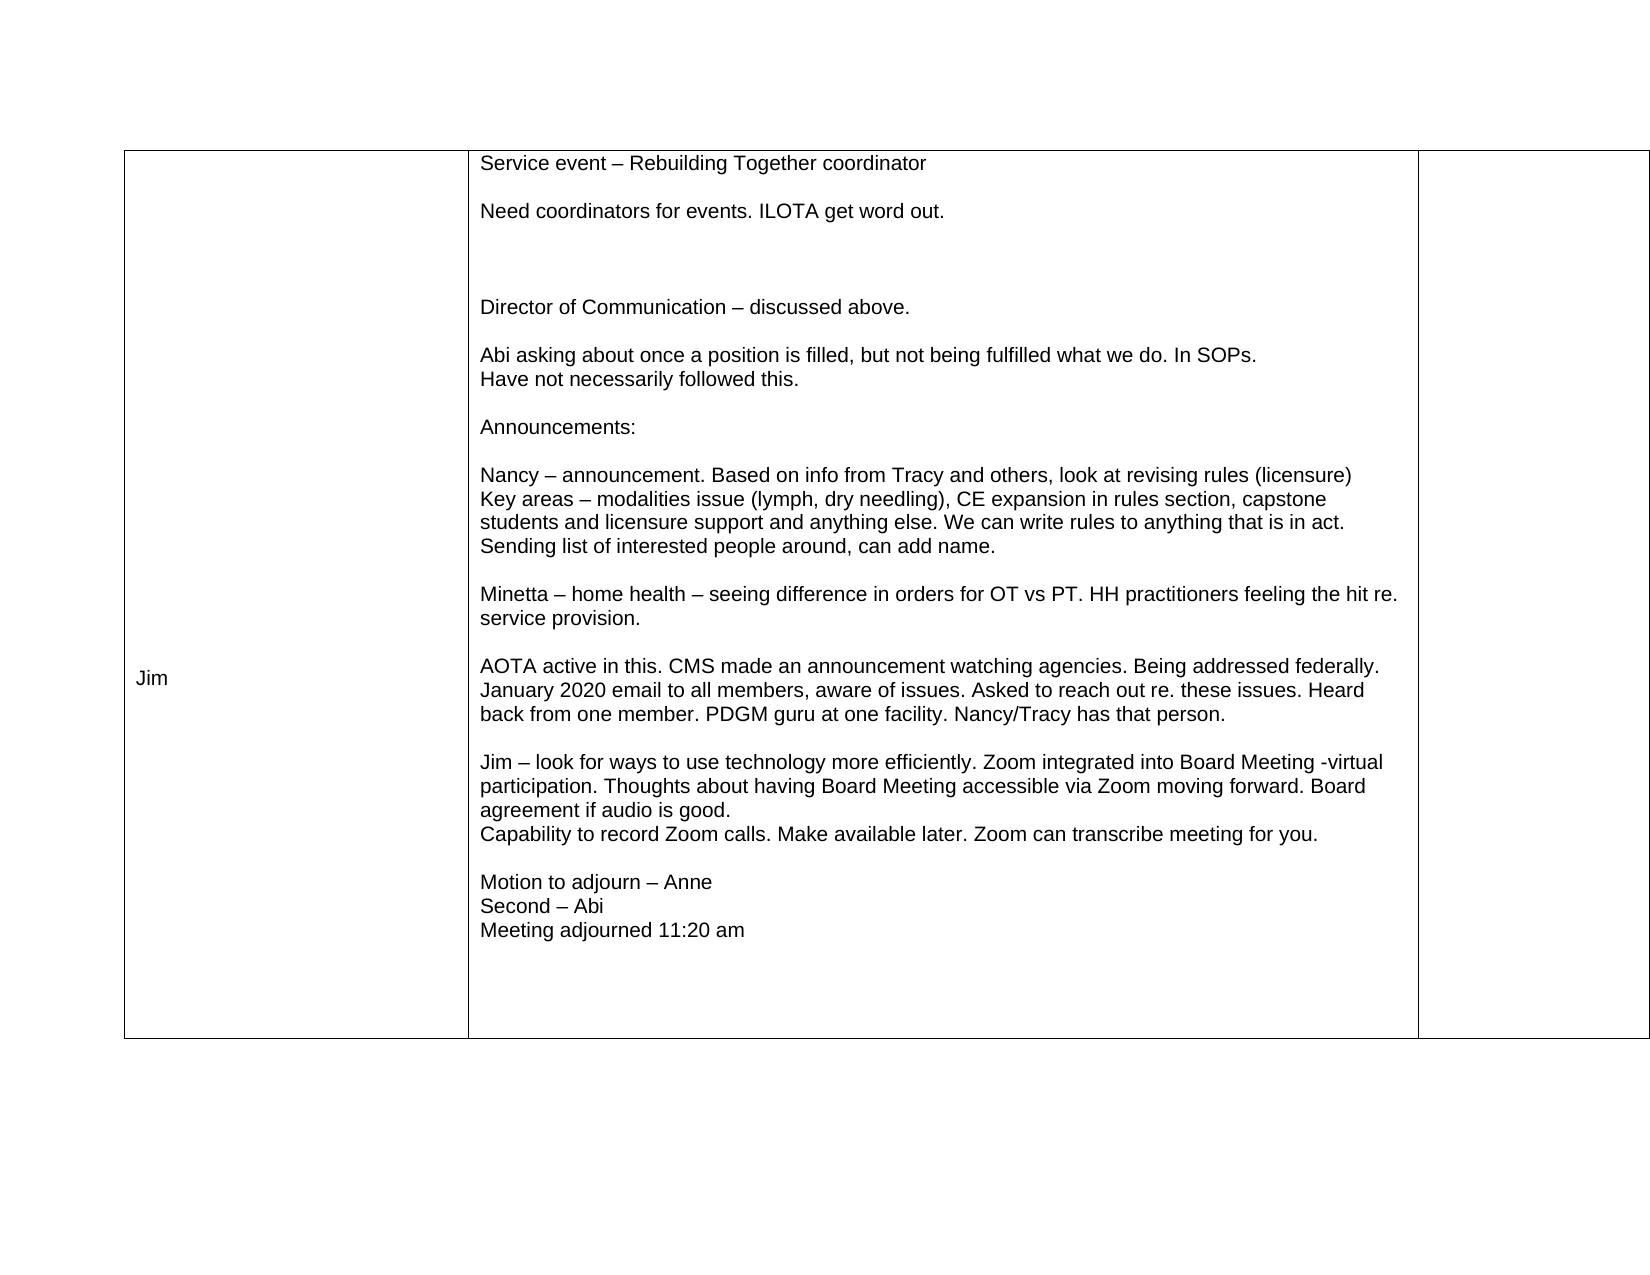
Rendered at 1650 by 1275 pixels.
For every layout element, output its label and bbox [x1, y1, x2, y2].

table_cell [125, 151, 468, 1037]
table_cell [1419, 151, 1649, 1037]
table_cell [469, 151, 1418, 1037]
